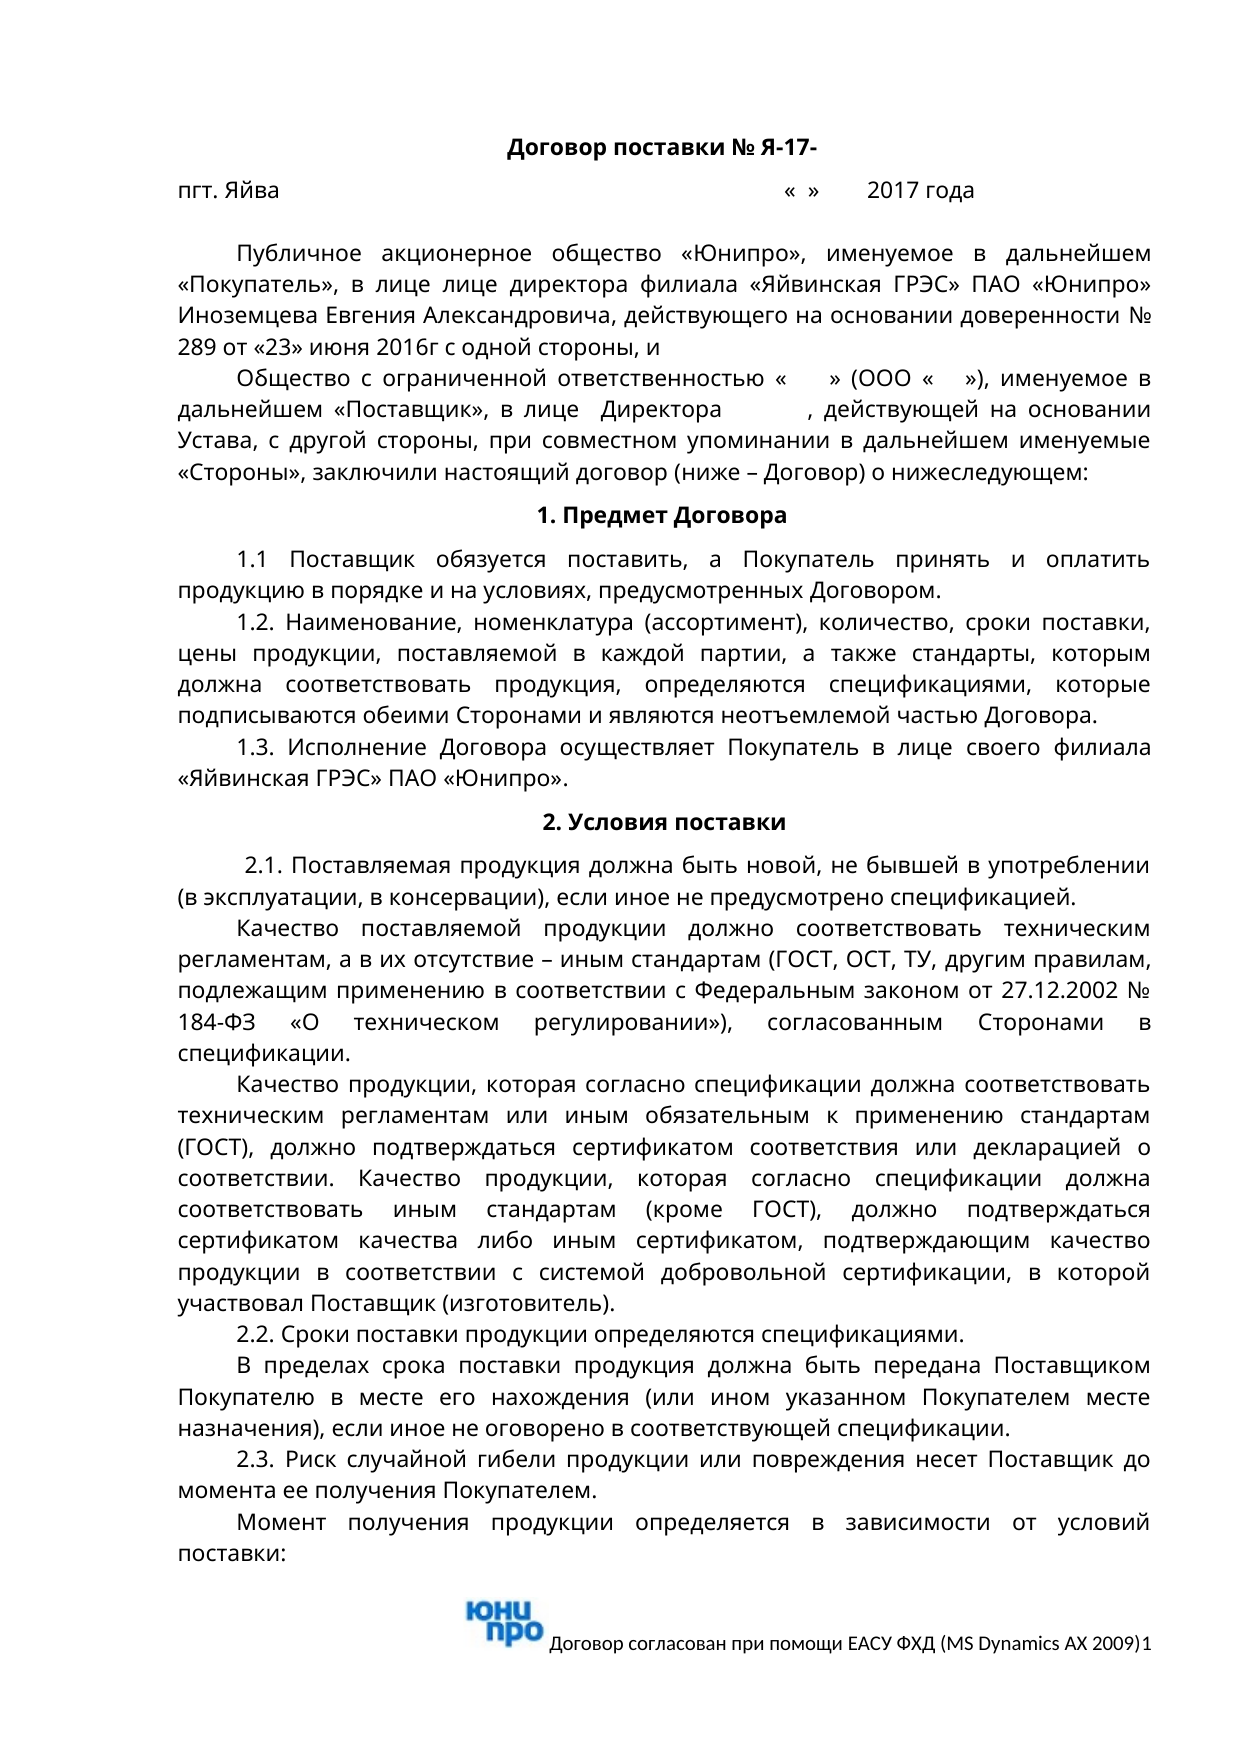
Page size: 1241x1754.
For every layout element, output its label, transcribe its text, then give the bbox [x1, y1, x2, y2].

text 1.3. Исполнение Договора осуществляет Покупатель в лице своего филиала «Яйвинская ГРЭС» ПАО «Юнипро». [177, 731, 1152, 793]
text пгт. Яйва « » 2017 года [177, 174, 1152, 206]
text 2.3. Риск случайной гибели продукции или повреждения несет Поставщик до момента ее получения Покупателем. [177, 1443, 1152, 1506]
text 2.2. Сроки поставки продукции определяются спецификациями. [177, 1318, 1152, 1349]
picture [463, 1597, 550, 1651]
text Момент получения продукции определяется в зависимости от условий поставки: [177, 1506, 1152, 1568]
text 1.1 Поставщик обязуется поставить, а Покупатель принять и оплатить продукцию в порядке и на условиях, предусмотренных Договором. [177, 543, 1152, 606]
text В пределах срока поставки продукция должна быть передана Поставщиком Покупателю в месте его нахождения (или ином указанном Покупателем месте назначения), если иное не оговорено в соответствующей спецификации. [177, 1349, 1152, 1443]
text Общество с ограниченной ответственностью « » (ООО « »), именуемое в дальнейшем «Поставщик», в лице Директора , действующей на основании Устава, с другой стороны, при совместном упоминании в дальнейшем именуемые «Стороны», заключили настоящий договор (ниже – Договор) о нижеследующем: [177, 362, 1152, 487]
text 1. Предмет Договора [177, 499, 1147, 531]
text Качество поставляемой продукции должно соответствовать техническим регламентам, а в их отсутствие – иным стандартам (ГОСТ, ОСТ, ТУ, другим правилам, подлежащим применению в соответствии с Федеральным законом от 27.12.2002 № 184-ФЗ «О техническом регулировании»), согласованным Сторонами в спецификации. [177, 912, 1152, 1068]
text 1.2. Наименование, номенклатура (ассортимент), количество, сроки поставки, цены продукции, поставляемой в каждой партии, а также стандарты, которым должна соответствовать продукция, определяются спецификациями, которые подписываются обеими Сторонами и являются неотъемлемой частью Договора. [177, 606, 1152, 731]
text Публичное акционерное общество «Юнипро», именуемое в дальнейшем «Покупатель», в лице лице директора филиала «Яйвинская ГРЭС» ПАО «Юнипро» Иноземцева Евгения Александровича, действующего на основании доверенности № 289 от «23» июня 2016г с одной стороны, и [177, 237, 1152, 362]
text Договор поставки № Я-17- [177, 131, 1147, 162]
text 2. Условия поставки [177, 806, 1152, 837]
text Качество продукции, которая согласно спецификации должна соответствовать техническим регламентам или иным обязательным к применению стандартам (ГОСТ), должно подтверждаться сертификатом соответствия или декларацией о соответствии. Качество продукции, которая согласно спецификации должна соответствовать иным стандартам (кроме ГОСТ), должно подтверждаться сертификатом качества либо иным сертификатом, подтверждающим качество продукции в соответствии с системой добровольной сертификации, в которой участвовал Поставщик (изготовитель). [177, 1068, 1152, 1318]
text 2.1. Поставляемая продукция должна быть новой, не бывшей в употреблении (в эксплуатации, в консервации), если иное не предусмотрено спецификацией. [177, 849, 1152, 912]
